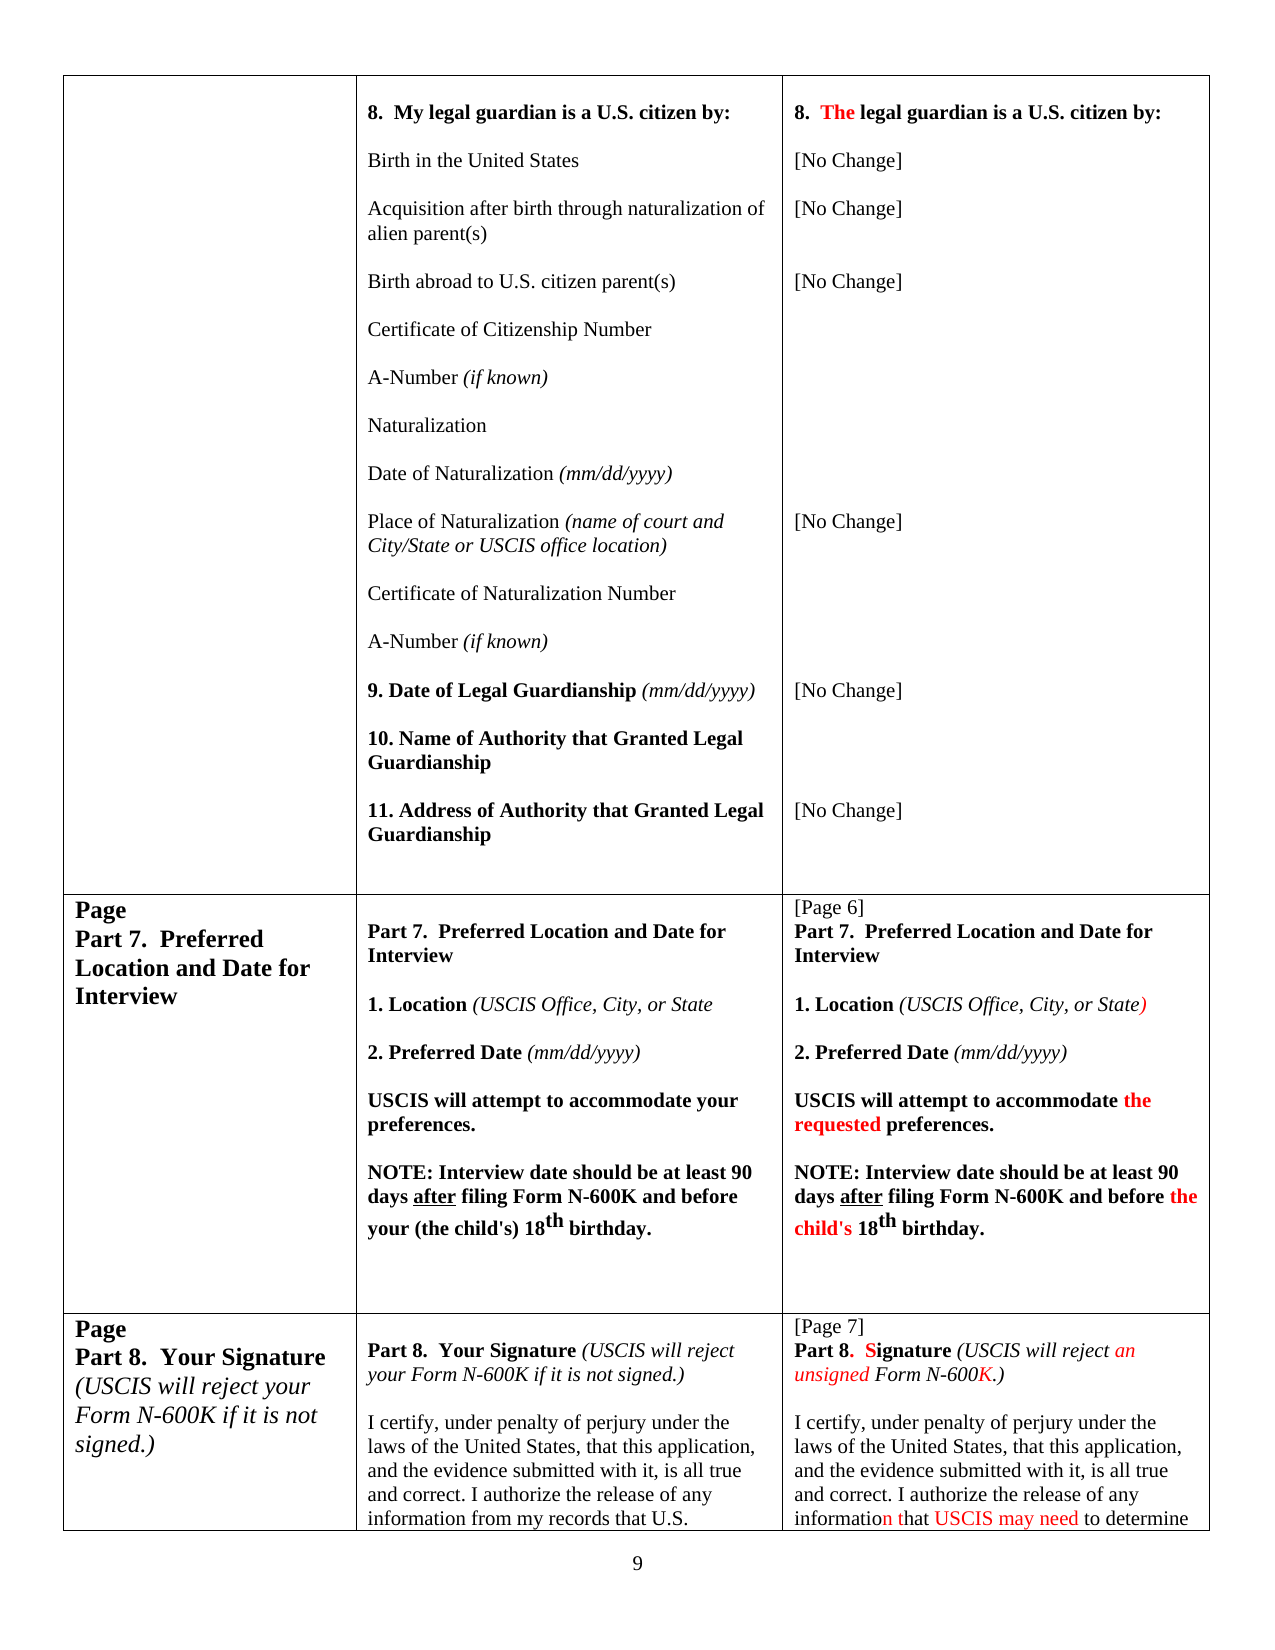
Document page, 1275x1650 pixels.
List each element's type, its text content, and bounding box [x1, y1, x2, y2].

table_cell [Page 6] Part 7. Preferred Location and Date for Interview 1. Location (USCIS Office, City, or State) 2. Preferred Date (mm/dd/yyyy) USCIS will attempt to accommodate the requested preferences. NOTE: Interview date should be at least 90 days after filing Form N-600K and before the child's 18th birthday. [783, 895, 1209, 1313]
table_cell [783, 1314, 1209, 1530]
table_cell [64, 1314, 356, 1530]
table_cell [64, 76, 356, 894]
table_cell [357, 1314, 782, 1530]
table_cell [357, 76, 782, 894]
table_cell Page Part 7. Preferred Location and Date for Interview [64, 895, 356, 1313]
table_cell Part 7. Preferred Location and Date for Interview 1. Location (USCIS Office, City, or State 2. Preferred Date (mm/dd/yyyy) USCIS will attempt to accommodate your preferences. NOTE: Interview date should be at least 90 days after filing Form N-600K and before your (the child's) 18th birthday. [357, 895, 782, 1313]
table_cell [783, 76, 1209, 894]
